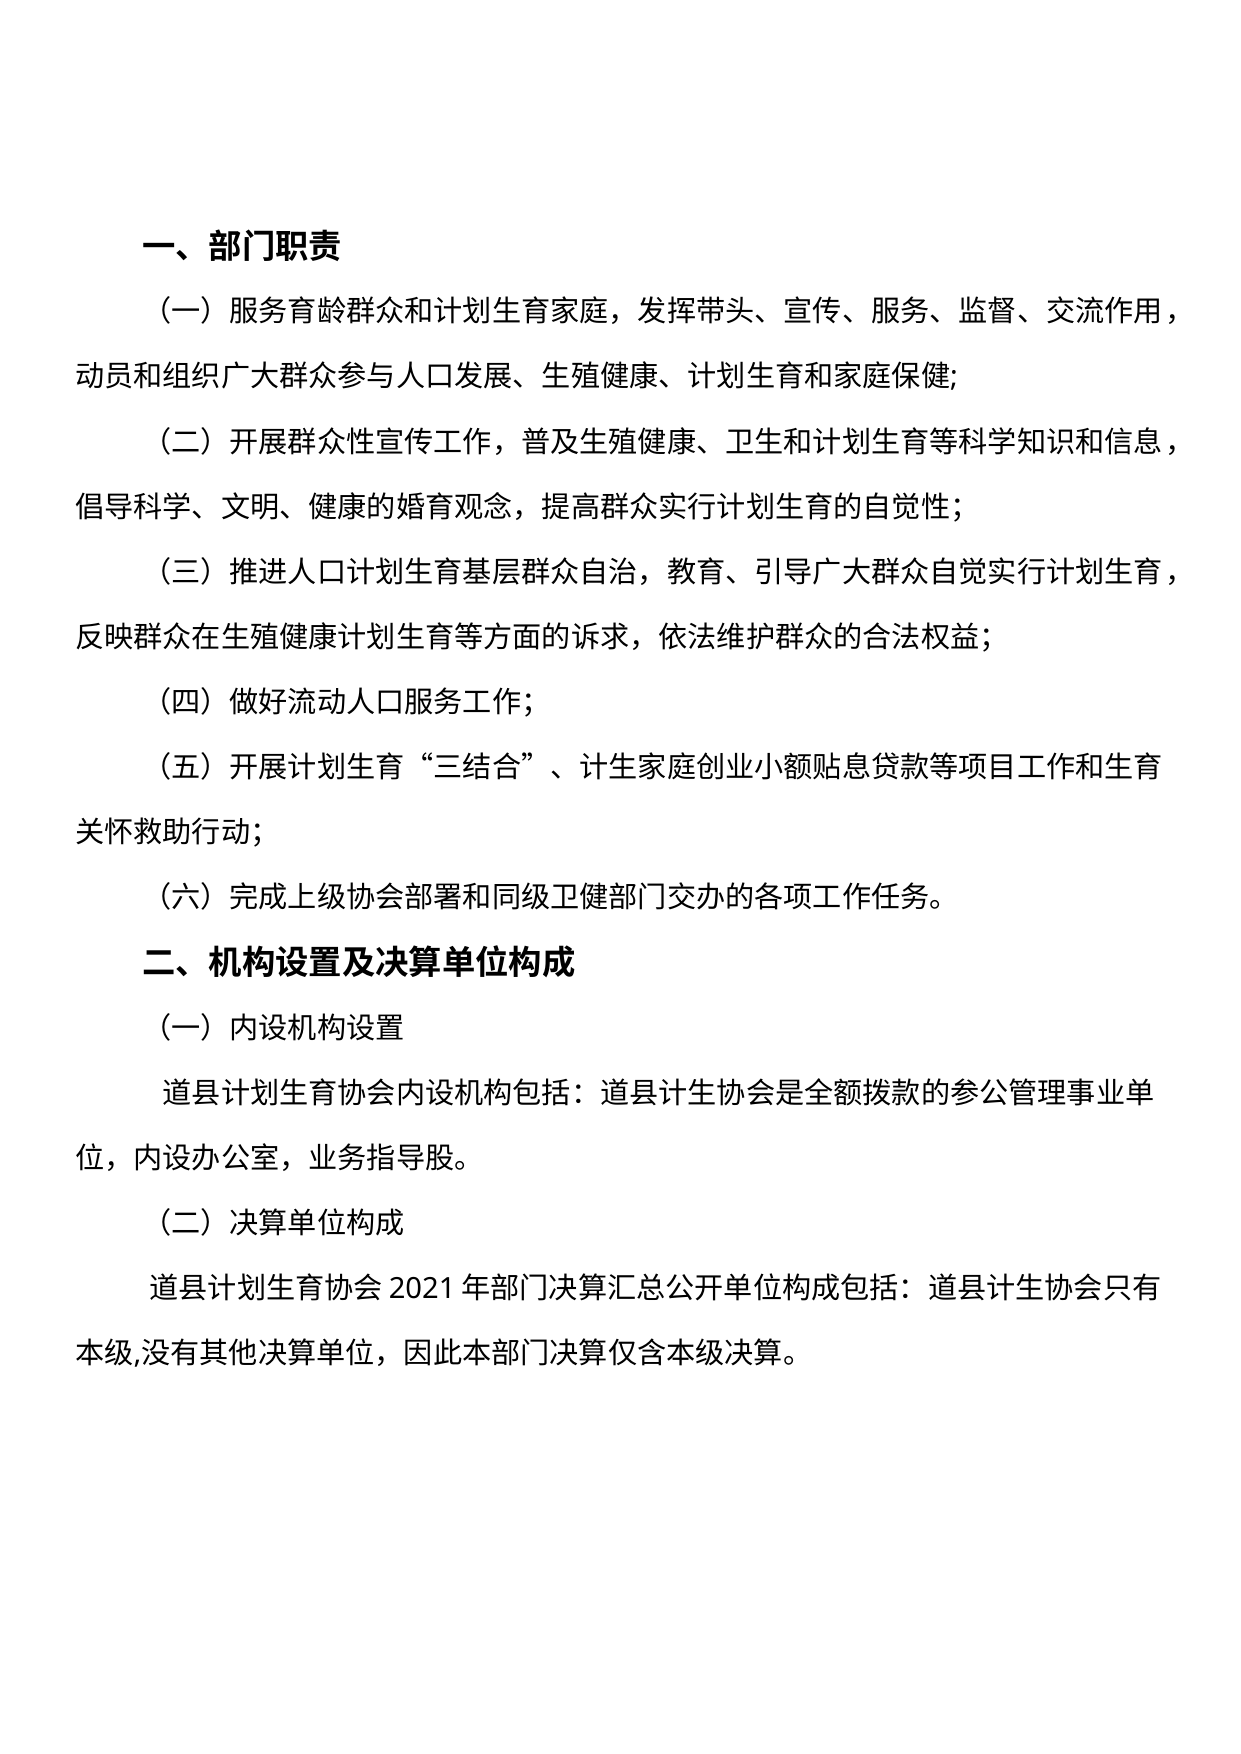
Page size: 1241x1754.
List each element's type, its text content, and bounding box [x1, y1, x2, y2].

text 道县计划生育协会2021年部门决算汇总公开单位构成包括：道县计生协会只有本级,没有其他决算单位，因此本部门决算仅含本级决算。 [75, 1254, 1165, 1384]
text （五）开展计划生育“三结合”、计生家庭创业小额贴息贷款等项目工作和生育关怀救助行动； [75, 732, 1165, 862]
text （一）服务育龄群众和计划生育家庭，发挥带头、宣传、服务、监督、交流作用，动员和组织广大群众参与人口发展、生殖健康、计划生育和家庭保健; [75, 277, 1165, 407]
text 道县计划生育协会内设机构包括：道县计生协会是全额拨款的参公管理事业单位，内设办公室，业务指导股。 [75, 1058, 1165, 1188]
text （一）内设机构设置 [75, 993, 1165, 1058]
text 二、机构设置及决算单位构成 [75, 928, 1165, 993]
text （二）开展群众性宣传工作，普及生殖健康、卫生和计划生育等科学知识和信息，倡导科学、文明、健康的婚育观念，提高群众实行计划生育的自觉性； [75, 407, 1165, 537]
text （二）决算单位构成 [75, 1188, 1165, 1253]
text （六）完成上级协会部署和同级卫健部门交办的各项工作任务。 [75, 863, 1165, 928]
text （三）推进人口计划生育基层群众自治，教育、引导广大群众自觉实行计划生育，反映群众在生殖健康计划生育等方面的诉求，依法维护群众的合法权益； [75, 537, 1165, 667]
text （四）做好流动人口服务工作； [75, 667, 1165, 732]
text 一、部门职责 [75, 211, 1165, 276]
